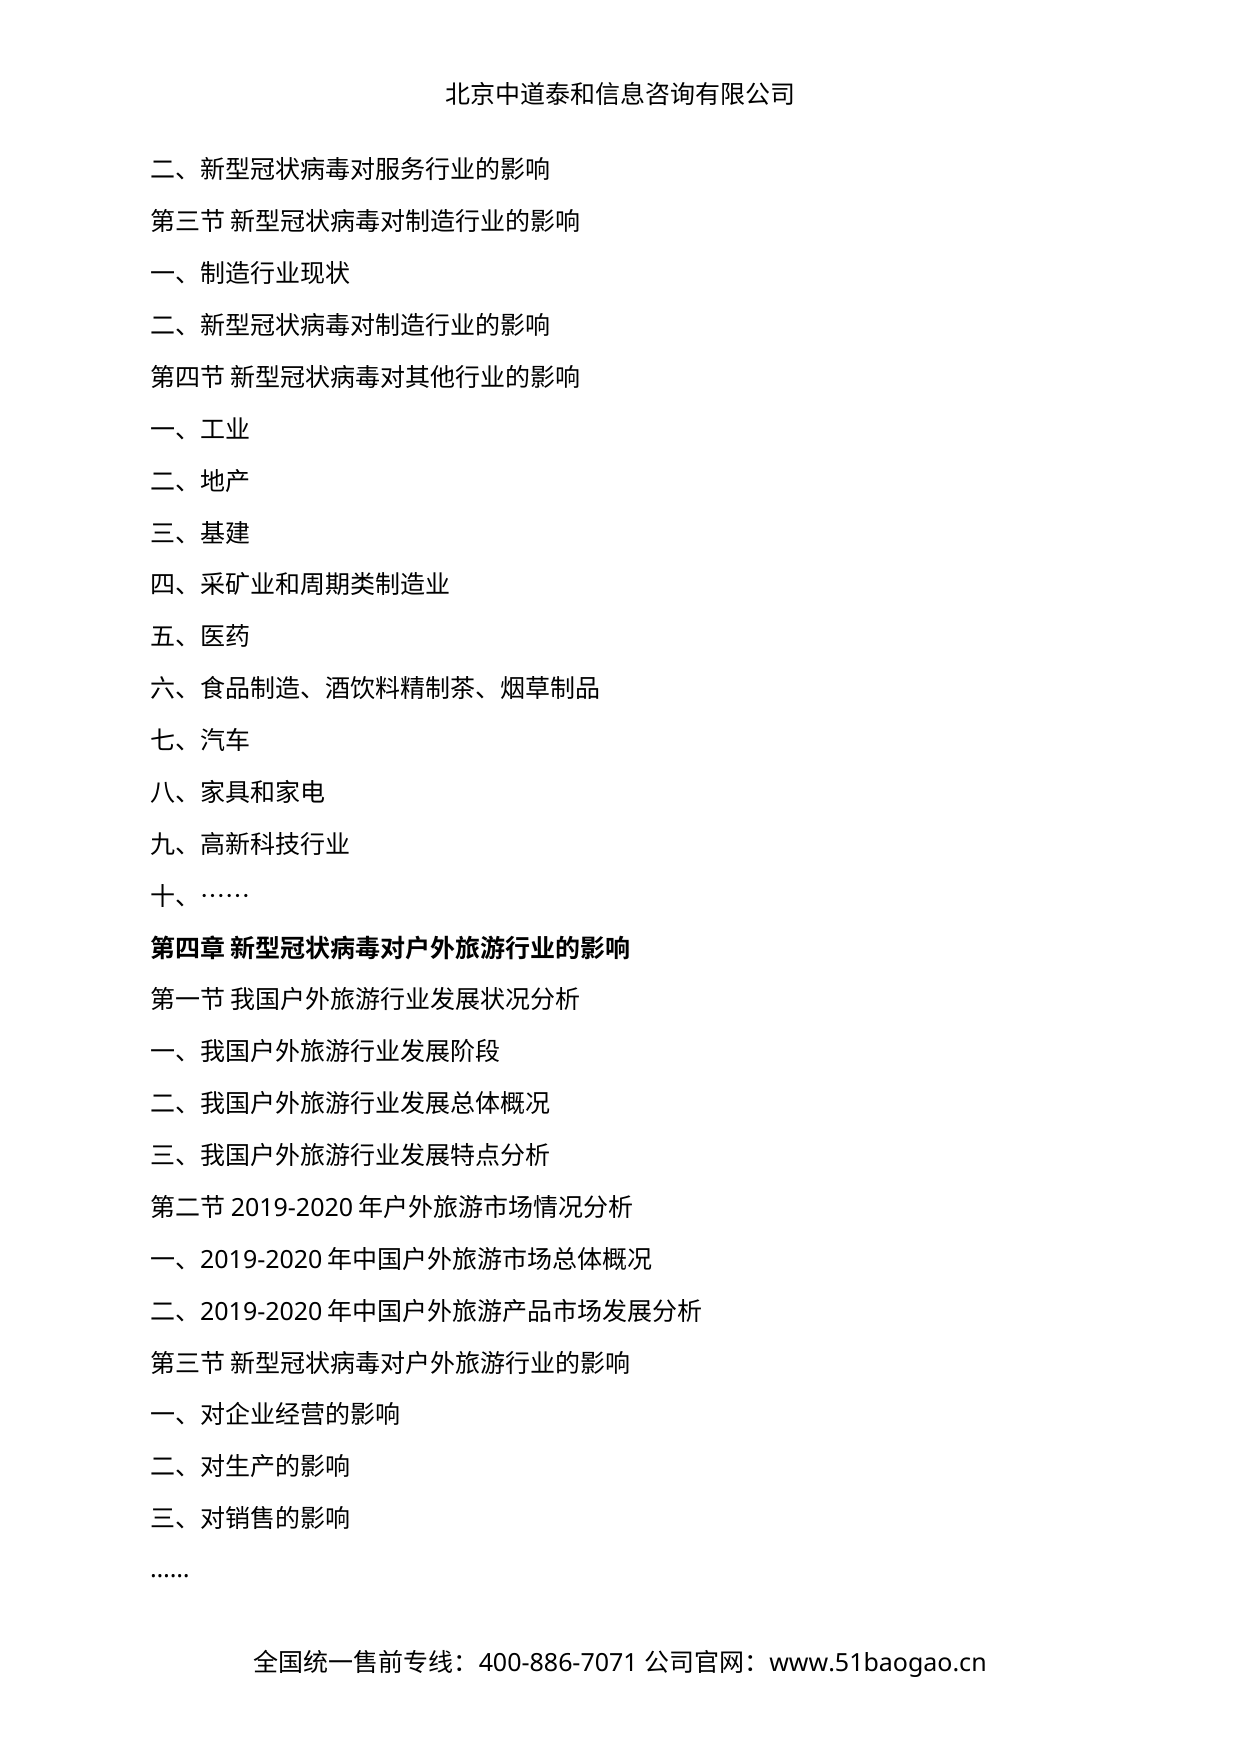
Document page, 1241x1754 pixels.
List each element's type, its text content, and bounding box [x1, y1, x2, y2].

text 第四节 新型冠状病毒对其他行业的影响 [150, 357, 1090, 394]
text 八、家具和家电 [150, 772, 1090, 809]
text 三、我国户外旅游行业发展特点分析 [150, 1136, 1090, 1172]
text 一、工业 [150, 409, 1090, 446]
text 二、对生产的影响 [150, 1447, 1090, 1483]
text 一、对企业经营的影响 [150, 1395, 1090, 1431]
text 第二节 2019-2020年户外旅游市场情况分析 [150, 1187, 1090, 1224]
text …… [150, 1551, 1090, 1585]
text 一、2019-2020年中国户外旅游市场总体概况 [150, 1239, 1090, 1276]
text 二、新型冠状病毒对制造行业的影响 [150, 306, 1090, 342]
text 二、2019-2020年中国户外旅游产品市场发展分析 [150, 1291, 1090, 1327]
text 一、制造行业现状 [150, 254, 1090, 290]
text 第四章 新型冠状病毒对户外旅游行业的影响 [150, 928, 1090, 964]
text 第三节 新型冠状病毒对户外旅游行业的影响 [150, 1343, 1090, 1379]
text 七、汽车 [150, 721, 1090, 757]
text 一、我国户外旅游行业发展阶段 [150, 1032, 1090, 1068]
text 三、基建 [150, 513, 1090, 549]
text 第一节 我国户外旅游行业发展状况分析 [150, 980, 1090, 1016]
text 第三节 新型冠状病毒对制造行业的影响 [150, 202, 1090, 238]
text 六、食品制造、酒饮料精制茶、烟草制品 [150, 669, 1090, 705]
text 十、…… [150, 876, 1090, 912]
text 四、采矿业和周期类制造业 [150, 565, 1090, 601]
text 二、我国户外旅游行业发展总体概况 [150, 1084, 1090, 1120]
text 二、地产 [150, 461, 1090, 497]
text 五、医药 [150, 617, 1090, 653]
text 三、对销售的影响 [150, 1499, 1090, 1535]
text 二、新型冠状病毒对服务行业的影响 [150, 150, 1090, 186]
text 九、高新科技行业 [150, 824, 1090, 861]
